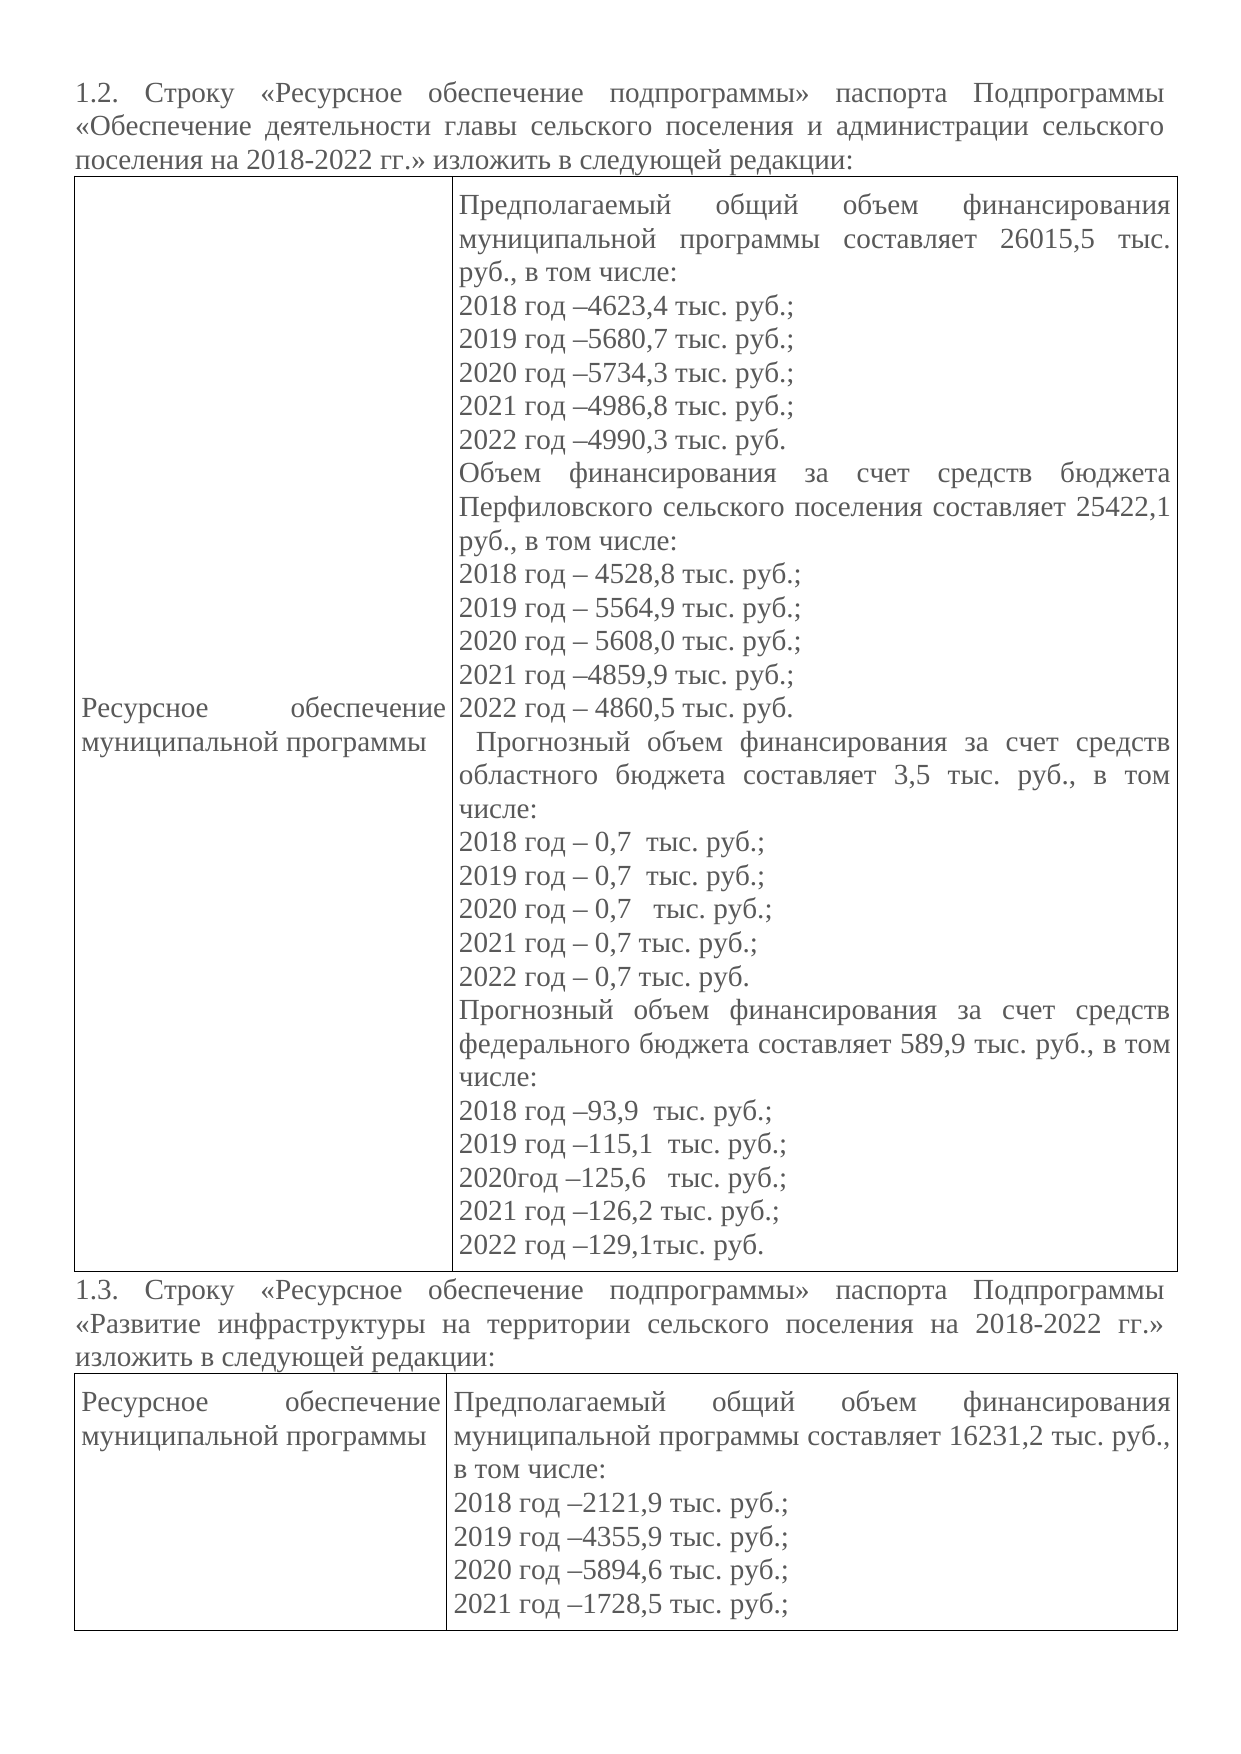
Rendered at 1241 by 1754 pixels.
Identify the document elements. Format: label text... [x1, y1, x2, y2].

table_header Ресурсное обеспечение муниципальной программы [75, 177, 452, 1271]
table_header Предполагаемый общий объем финансирования муниципальной программы составляет 26015,5 тыс. руб., в том числе: 2018 год –4623,4 тыс. руб.; 2019 год –5680,7 тыс. руб.; 2020 год –5734,3 тыс. руб.; 2021 год –4986,8 тыс. руб.; 2022 год –4990,3 тыс. руб. Объем финансирования за счет средств бюджета Перфиловского сельского поселения составляет 25422,1 руб., в том числе: 2018 год – 4528,8 тыс. руб.; 2019 год – 5564,9 тыс. руб.; 2020 год – 5608,0 тыс. руб.; 2021 год –4859,9 тыс. руб.; 2022 год – 4860,5 тыс. руб. Прогнозный объем финансирования за счет средств областного бюджета составляет 3,5 тыс. руб., в том числе: 2018 год – 0,7 тыс. руб.; 2019 год – 0,7 тыс. руб.; 2020 год – 0,7 тыс. руб.; 2021 год – 0,7 тыс. руб.; 2022 год – 0,7 тыс. руб. Прогнозный объем финансирования за счет средств федерального бюджета составляет 589,9 тыс. руб., в том числе: 2018 год –93,9 тыс. руб.; 2019 год –115,1 тыс. руб.; 2020год –125,6 тыс. руб.; 2021 год –126,2 тыс. руб.; 2022 год –129,1тыс. руб. [453, 177, 1177, 1271]
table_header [447, 1374, 1177, 1630]
text 1.3. Строку «Ресурсное обеспечение подпрограммы» паспорта Подпрограммы «Развитие инфраструктуры на территории сельского поселения на 2018-2022 гг.» изложить в следующей редакции: [75, 1272, 1165, 1373]
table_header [75, 1374, 446, 1630]
text 1.2. Строку «Ресурсное обеспечение подпрограммы» паспорта Подпрограммы «Обеспечение деятельности главы сельского поселения и администрации сельского поселения на 2018-2022 гг.» изложить в следующей редакции: [75, 75, 1165, 176]
